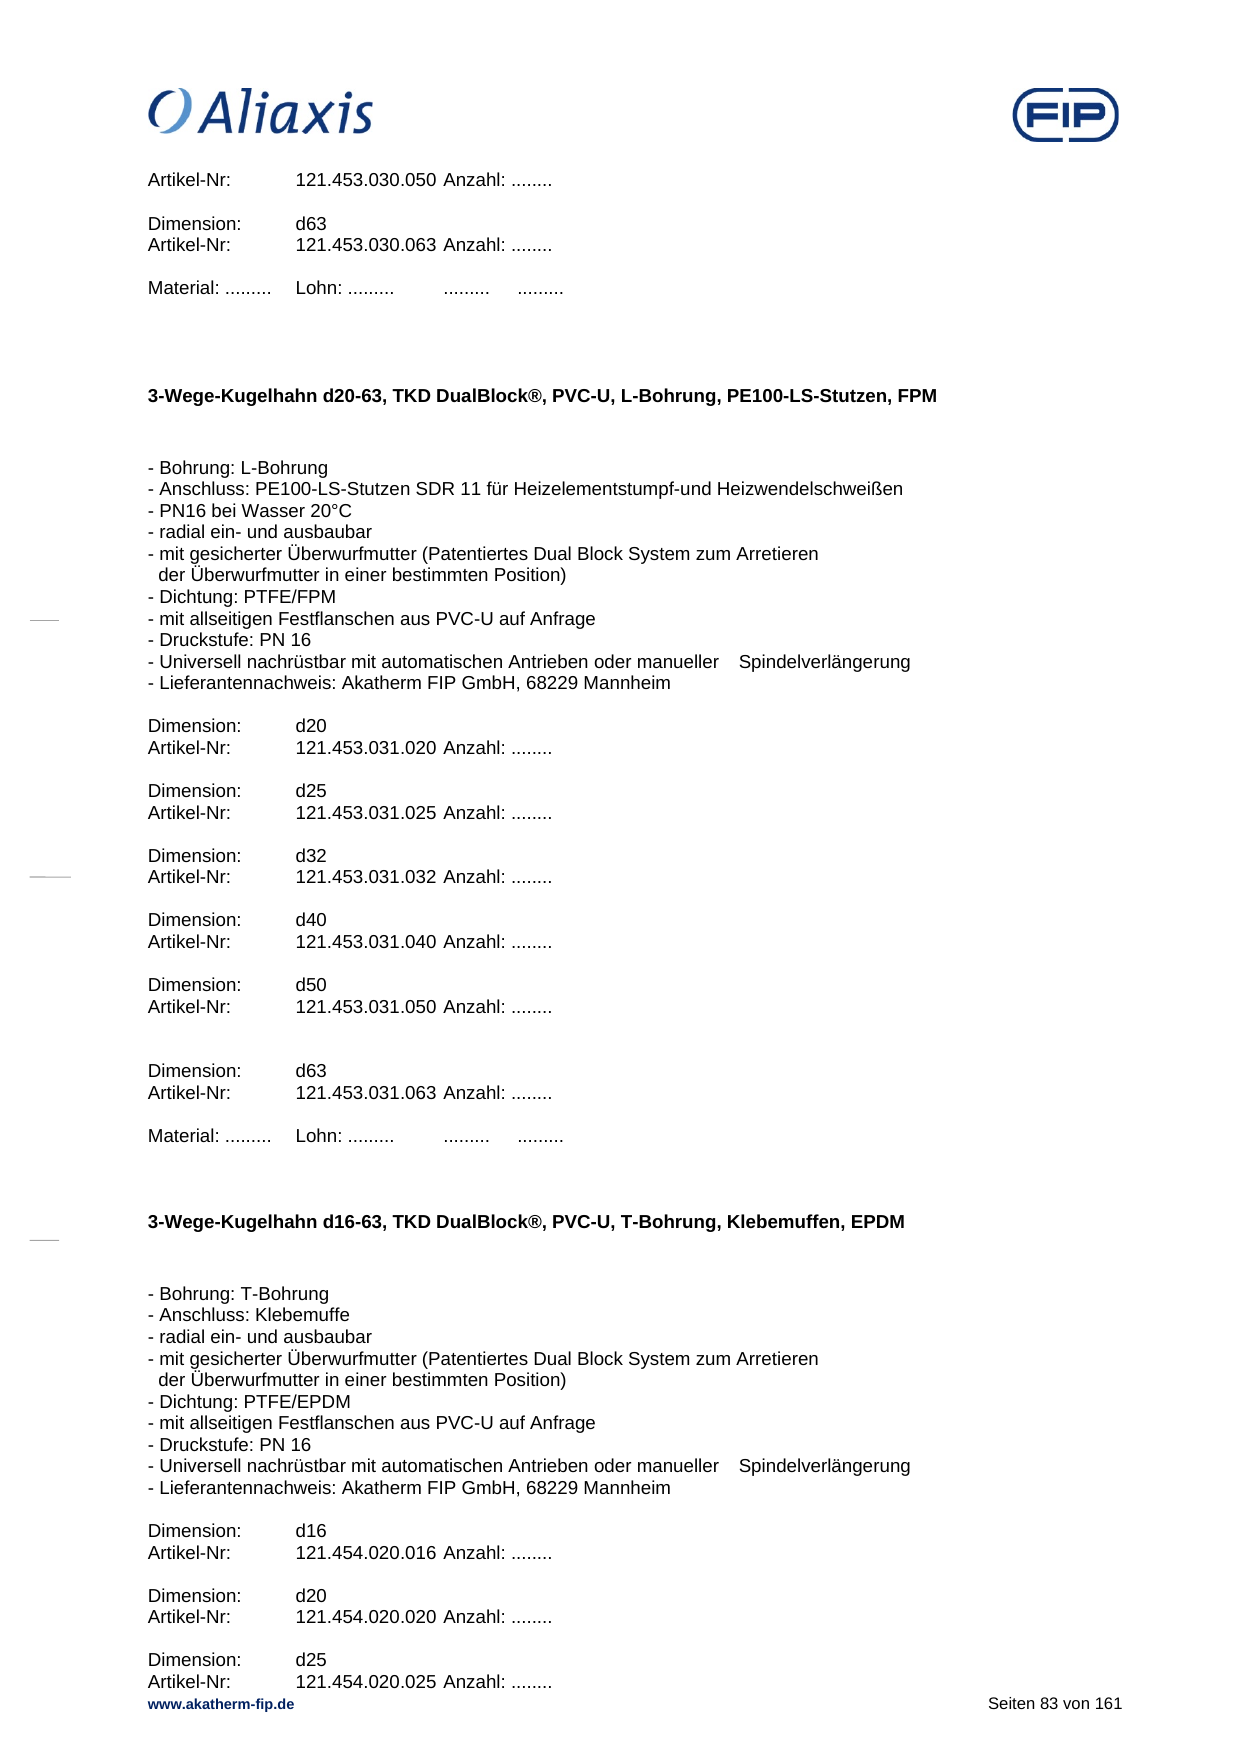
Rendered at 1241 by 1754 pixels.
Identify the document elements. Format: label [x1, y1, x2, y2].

picture [148, 88, 373, 134]
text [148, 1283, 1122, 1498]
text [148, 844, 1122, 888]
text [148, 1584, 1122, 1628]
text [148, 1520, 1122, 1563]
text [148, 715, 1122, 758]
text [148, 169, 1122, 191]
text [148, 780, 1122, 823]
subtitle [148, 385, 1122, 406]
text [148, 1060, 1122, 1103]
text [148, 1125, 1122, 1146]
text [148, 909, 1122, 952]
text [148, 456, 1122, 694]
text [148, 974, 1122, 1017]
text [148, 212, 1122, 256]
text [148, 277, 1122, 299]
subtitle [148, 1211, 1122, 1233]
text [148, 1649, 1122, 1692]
picture [1012, 88, 1119, 142]
